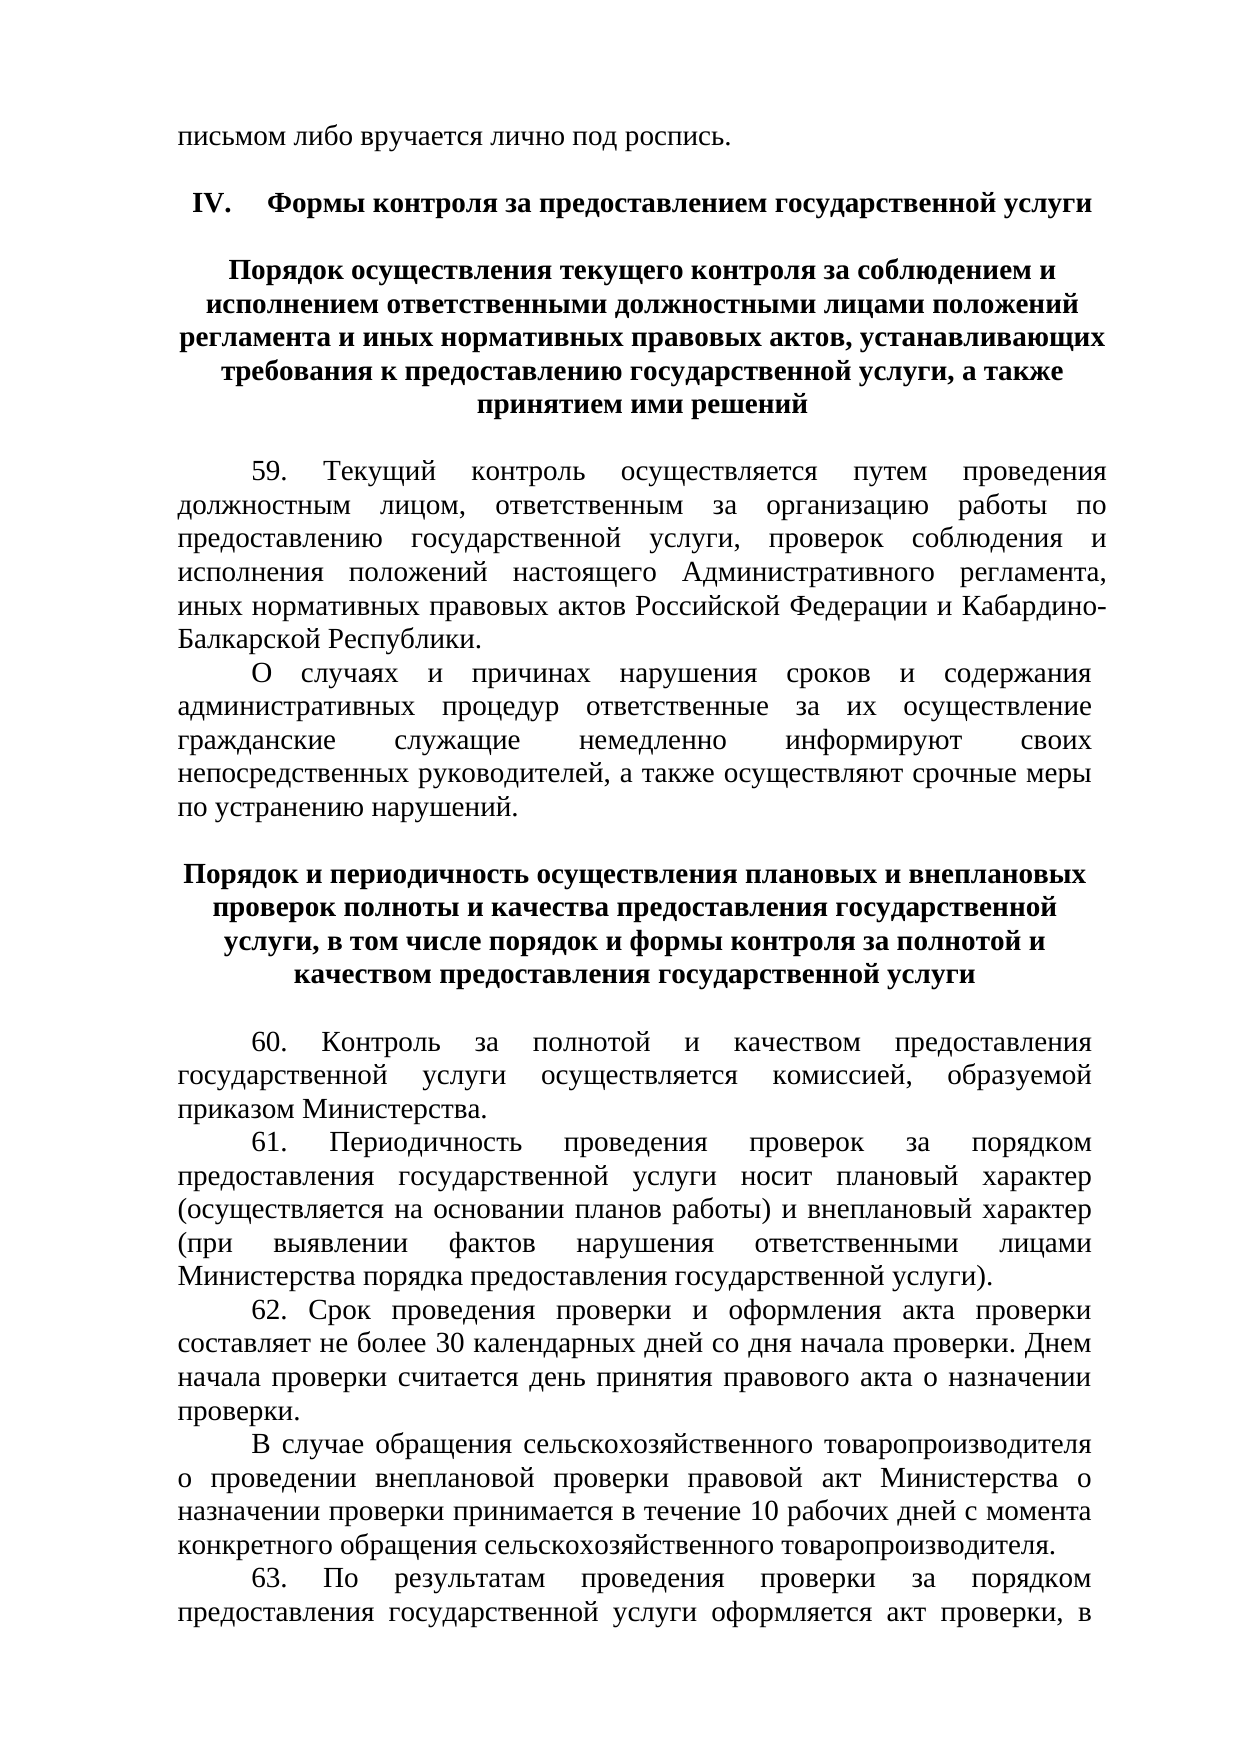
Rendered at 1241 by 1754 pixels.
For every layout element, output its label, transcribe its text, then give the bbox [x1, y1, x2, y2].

text Порядок осуществления текущего контроля за соблюдением и исполнением ответственными должностными лицами положений регламента и иных нормативных правовых актов, устанавливающих требования к предоставлению государственной услуги, а также принятием ими решений [177, 252, 1107, 420]
text 59. Текущий контроль осуществляется путем проведения должностным лицом, ответственным за организацию работы по предоставлению государственной услуги, проверок соблюдения и исполнения положений настоящего Административного регламента, иных нормативных правовых актов Российской Федерации и Кабардино-Балкарской Республики. [177, 453, 1107, 655]
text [177, 1560, 1092, 1627]
text О случаях и причинах нарушения сроков и содержания административных процедур ответственные за их осуществление гражданские служащие немедленно информируют своих непосредственных руководителей, а также осуществляют срочные меры по устранению нарушений. [177, 655, 1092, 822]
text 61. Периодичность проведения проверок за порядком предоставления государственной услуги носит плановый характер (осуществляется на основании планов работы) и внеплановый характер (при выявлении фактов нарушения ответственными лицами Министерства порядка предоставления государственной услуги). [177, 1124, 1092, 1292]
text Порядок и периодичность осуществления плановых и внеплановых проверок полноты и качества предоставления государственной услуги, в том числе порядок и формы контроля за полнотой и качеством предоставления государственной услуги [177, 856, 1092, 990]
text В случае обращения сельскохозяйственного товаропроизводителя о проведении внеплановой проверки правовой акт Министерства о назначении проверки принимается в течение 10 рабочих дней с момента конкретного обращения сельскохозяйственного товаропроизводителя. [177, 1426, 1092, 1560]
list Формы контроля за предоставлением государственной услуги [177, 185, 1107, 219]
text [177, 118, 1107, 152]
text 60. Контроль за полнотой и качеством предоставления государственной услуги осуществляется комиссией, образуемой приказом Министерства. [177, 1024, 1092, 1124]
text 62. Срок проведения проверки и оформления акта проверки составляет не более 30 календарных дней со дня начала проверки. Днем начала проверки считается день принятия правового акта о назначении проверки. [177, 1292, 1092, 1426]
